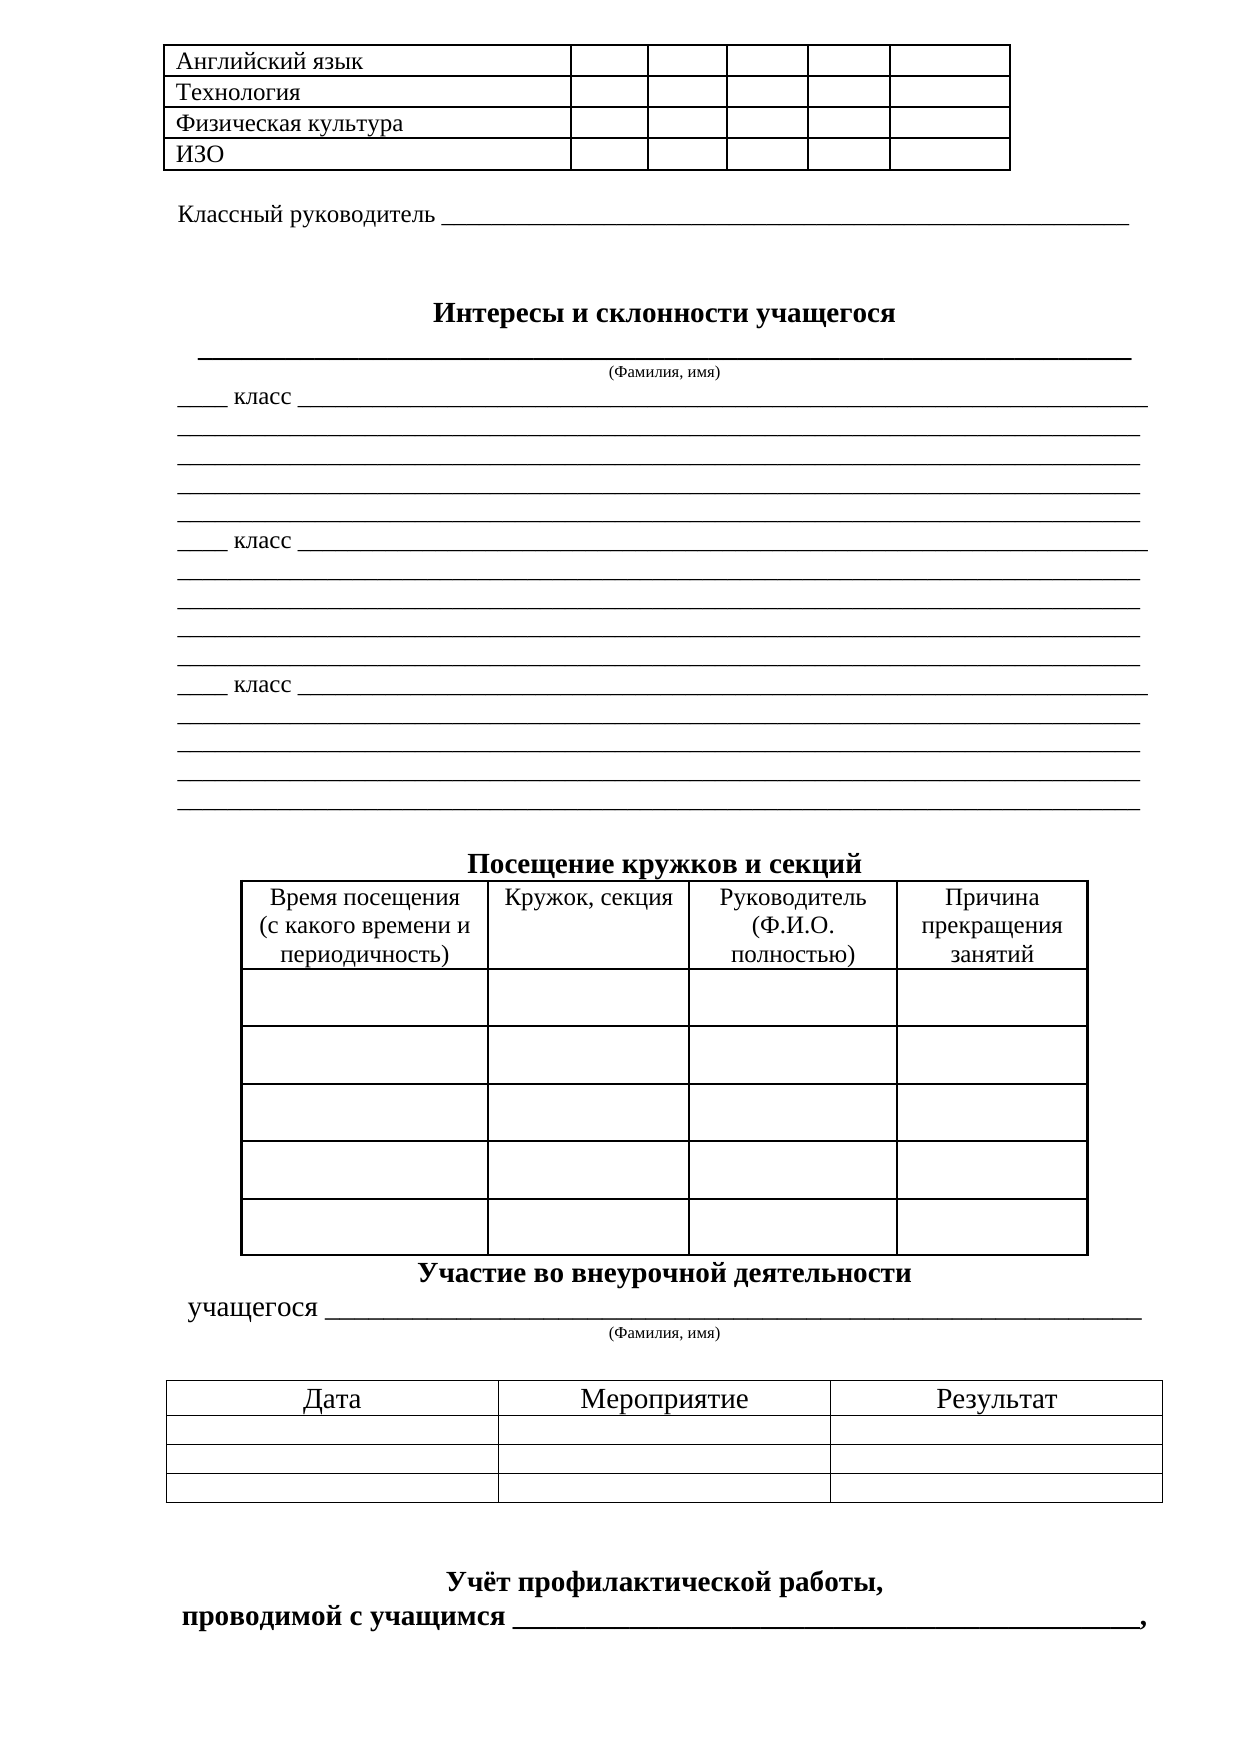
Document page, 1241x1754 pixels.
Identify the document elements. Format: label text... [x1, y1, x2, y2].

table_cell [489, 1142, 688, 1198]
text (Фамилия, имя) [177, 1323, 1152, 1342]
table_cell [243, 1142, 487, 1198]
table_cell [809, 108, 889, 137]
table_cell [572, 46, 647, 75]
table_cell [489, 1085, 688, 1140]
table_cell [898, 1085, 1086, 1140]
text учащегося ________________________________________________________ [177, 1289, 1152, 1323]
table_cell ИЗО [165, 139, 570, 168]
table_cell [167, 1445, 498, 1473]
text ____________________________________________________________________________________________________________________________________________________________________________________________________________________________________________________________________________________________________________________ [177, 410, 1152, 525]
text ____ класс ____________________________________________________________________ [177, 525, 1152, 554]
table_cell [728, 46, 807, 75]
table_cell [690, 1085, 896, 1140]
text (Фамилия, имя) [177, 362, 1152, 381]
table_cell [728, 139, 807, 168]
table_cell [831, 1416, 1162, 1444]
text ____________________________________________________________________________________________________________________________________________________________________________________________________________________________________________________________________________________________________________________ [177, 698, 1152, 813]
table_cell [809, 46, 889, 75]
table_cell [489, 1027, 688, 1083]
table_cell [243, 1085, 487, 1140]
table_cell [649, 46, 726, 75]
table_cell [690, 1142, 896, 1198]
table_cell [690, 970, 896, 1024]
table_cell [898, 970, 1086, 1024]
table_cell [891, 108, 1009, 137]
text Интересы и склонности учащегося [177, 295, 1152, 329]
table_cell Английский язык [165, 46, 570, 75]
table_cell [649, 77, 726, 106]
table_cell [898, 1142, 1086, 1198]
table_header Причина прекращения занятий [898, 882, 1086, 968]
table_cell [167, 1474, 498, 1502]
table_cell [891, 139, 1009, 168]
table_cell [649, 108, 726, 137]
table_cell [499, 1416, 830, 1444]
table_header Кружок, секция [489, 882, 688, 968]
table_header Мероприятие [499, 1381, 830, 1415]
table_header Дата [167, 1381, 498, 1415]
table_header Руководитель (Ф.И.О. полностью) [690, 882, 896, 968]
table_cell Технология [165, 77, 570, 106]
text ____ класс ____________________________________________________________________ [177, 381, 1152, 410]
table_cell [243, 970, 487, 1024]
table_header Результат [831, 1381, 1162, 1415]
text Учёт профилактической работы, [177, 1564, 1152, 1598]
table_cell [831, 1474, 1162, 1502]
text ____ класс ____________________________________________________________________ [177, 669, 1152, 698]
table_cell [809, 139, 889, 168]
table_cell [649, 139, 726, 168]
table_cell [243, 1200, 487, 1253]
table_cell [489, 1200, 688, 1253]
table_cell [499, 1445, 830, 1473]
text ____________________________________________________________________________________________________________________________________________________________________________________________________________________________________________________________________________________________________________________ [177, 554, 1152, 669]
table_cell [690, 1200, 896, 1253]
table_cell [898, 1027, 1086, 1083]
text проводимой с учащимся ___________________________________________, [177, 1598, 1152, 1632]
table_cell [489, 970, 688, 1024]
table_header Время посещения (с какого времени и периодичность) [243, 882, 487, 968]
table_cell [572, 139, 647, 168]
table_cell [499, 1474, 830, 1502]
text Классный руководитель _______________________________________________________ [177, 199, 1152, 228]
table_cell [167, 1416, 498, 1444]
text ________________________________________________________________ [177, 329, 1152, 362]
table_cell [728, 77, 807, 106]
table_cell [690, 1027, 896, 1083]
table_cell [728, 108, 807, 137]
table_cell [831, 1445, 1162, 1473]
table_cell [898, 1200, 1086, 1253]
table_cell [572, 108, 647, 137]
text Участие во внеурочной деятельности [177, 1256, 1152, 1289]
table_cell Физическая культура [165, 108, 570, 137]
table_cell [891, 77, 1009, 106]
table_cell [572, 77, 647, 106]
table_cell [891, 46, 1009, 75]
table_cell [809, 77, 889, 106]
text Посещение кружков и секций [177, 846, 1152, 880]
table_cell [243, 1027, 487, 1083]
